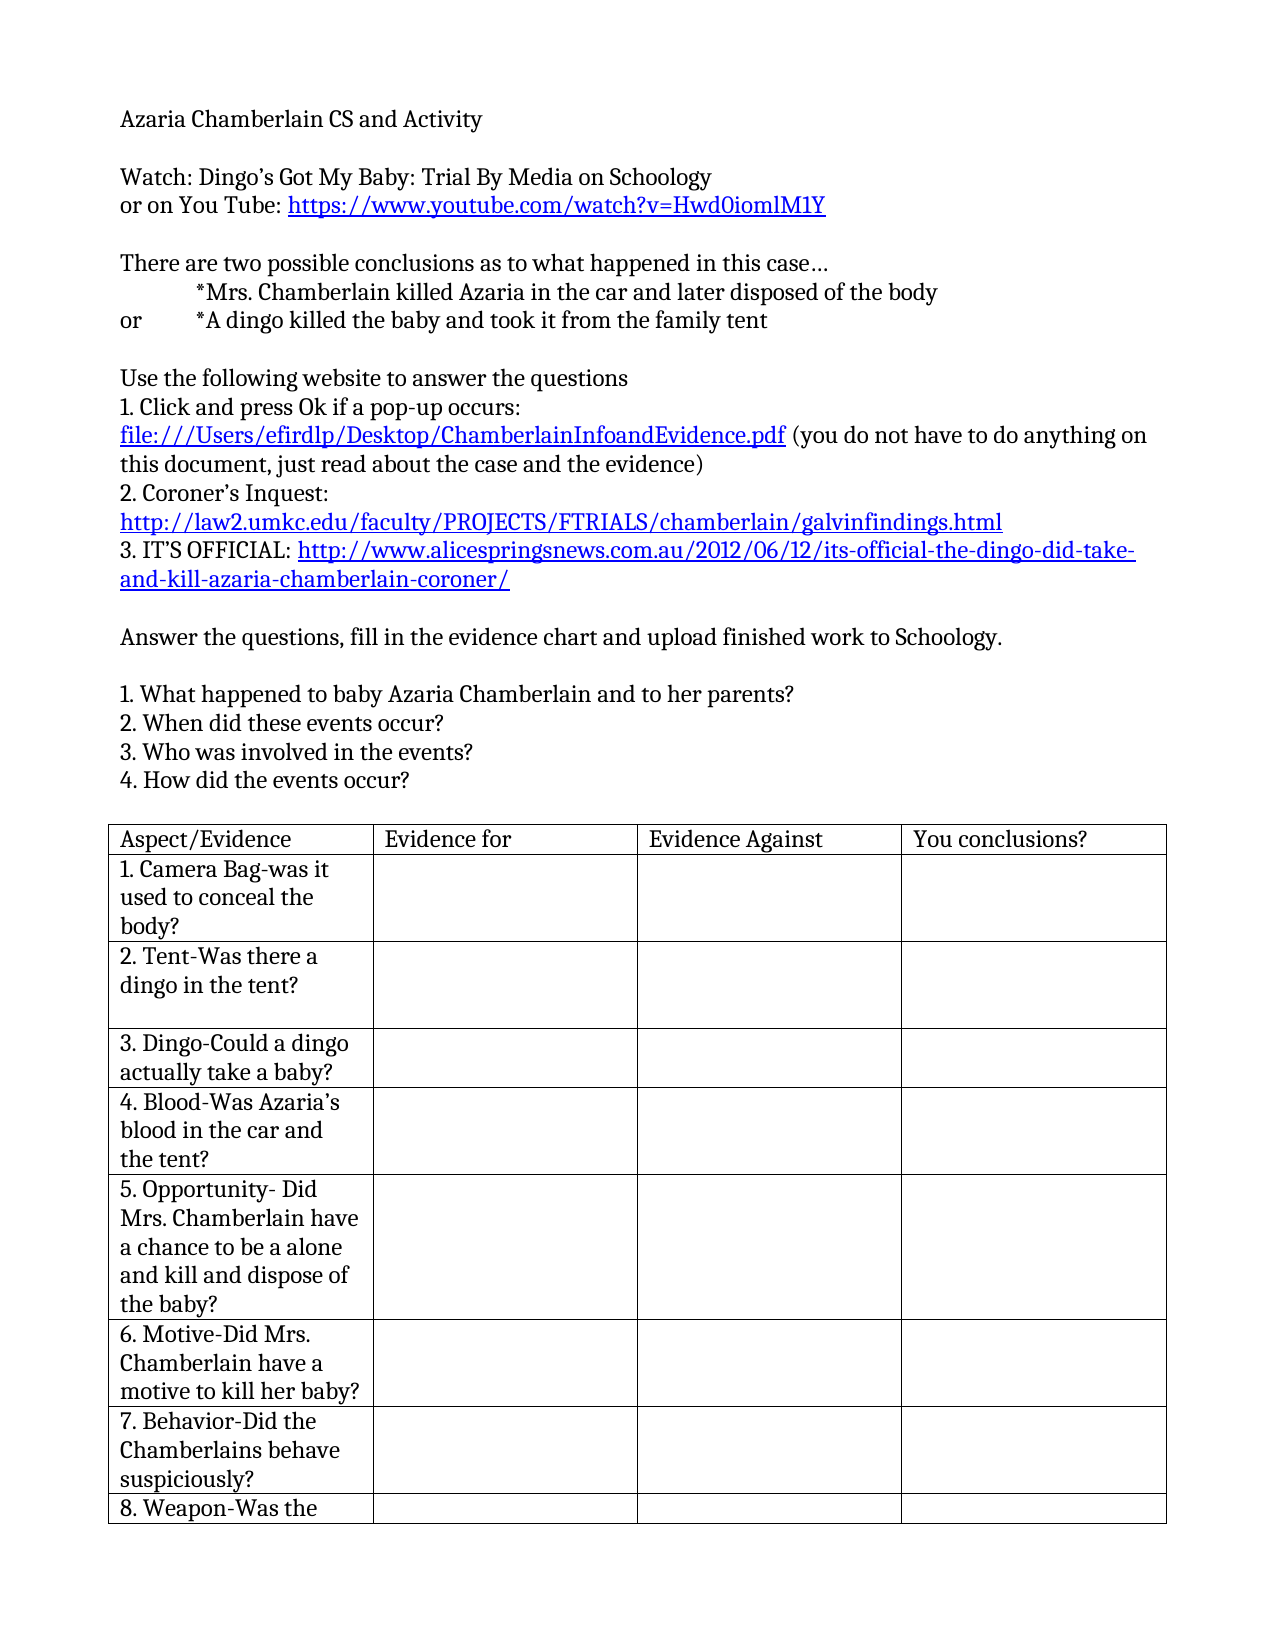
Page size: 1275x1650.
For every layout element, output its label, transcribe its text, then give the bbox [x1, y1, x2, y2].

text *Mrs. Chamberlain killed Azaria in the car and later disposed of the body [120, 277, 1155, 306]
text 2. Coroner’s Inquest: http://law2.umkc.edu/faculty/PROJECTS/FTRIALS/chamberlain/galvinfindings.html [120, 479, 1155, 536]
table_header Evidence Against [638, 825, 901, 853]
table_cell [638, 1320, 901, 1406]
table_cell 1. Camera Bag-was it used to conceal the body? [109, 855, 373, 941]
table_header Evidence for [374, 825, 637, 853]
table_cell [902, 1029, 1166, 1087]
text 2. When did these events occur? [120, 709, 1155, 737]
table_cell [374, 1320, 637, 1406]
text There are two possible conclusions as to what happened in this case… [120, 249, 1155, 277]
table_cell [638, 1175, 901, 1319]
table_cell 3. Dingo-Could a dingo actually take a baby? [109, 1029, 373, 1087]
table_cell [638, 942, 901, 1028]
table_cell 4. Blood-Was Azaria’s blood in the car and the tent? [109, 1088, 373, 1174]
table_cell 7. Behavior-Did the Chamberlains behave suspiciously? [109, 1407, 373, 1493]
table_header Aspect/Evidence [109, 825, 373, 853]
text 3. IT’S OFFICIAL: http://www.alicespringsnews.com.au/2012/06/12/its-official-the-dingo-did-take-and-kill-azaria-chamberlain-coroner/ [120, 536, 1155, 594]
text 1. Click and press Ok if a pop-up occurs: file:///Users/efirdlp/Desktop/ChamberlainInfoandEvidence.pdf (you do not have to do anything on this document, just read about the case and the evidence) [120, 392, 1155, 479]
table_cell [902, 942, 1166, 1028]
text 1. What happened to baby Azaria Chamberlain and to her parents? [120, 680, 1155, 709]
table_cell [638, 1088, 901, 1174]
table_cell 2. Tent-Was there a dingo in the tent? [109, 942, 373, 1028]
table_cell [374, 942, 637, 1028]
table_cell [109, 1494, 373, 1523]
table_cell 5. Opportunity- Did Mrs. Chamberlain have a chance to be a alone and kill and dispose of the baby? [109, 1175, 373, 1319]
text Watch: Dingo’s Got My Baby: Trial By Media on Schoology [120, 162, 1155, 191]
table_cell [638, 1407, 901, 1493]
table_cell [374, 1175, 637, 1319]
table_cell [902, 1175, 1166, 1319]
text or on You Tube: https://www.youtube.com/watch?v=Hwd0iomlM1Y [120, 191, 1155, 220]
table_cell [638, 1029, 901, 1087]
table_cell [638, 855, 901, 941]
text or *A dingo killed the baby and took it from the family tent [120, 306, 1155, 335]
table_cell [902, 1088, 1166, 1174]
table_header You conclusions? [902, 825, 1166, 853]
table_cell [902, 1407, 1166, 1493]
table_cell [374, 1494, 637, 1523]
text Azaria Chamberlain CS and Activity [120, 105, 1155, 134]
table_cell 6. Motive-Did Mrs. Chamberlain have a motive to kill her baby? [109, 1320, 373, 1406]
table_cell [374, 1088, 637, 1174]
text Answer the questions, fill in the evidence chart and upload finished work to Schoology. [120, 622, 1155, 651]
table_cell [374, 1407, 637, 1493]
table_cell [902, 855, 1166, 941]
table_cell [902, 1494, 1166, 1523]
table_cell [374, 855, 637, 941]
text Use the following website to answer the questions [120, 364, 1155, 392]
text 3. Who was involved in the events? [120, 737, 1155, 766]
table_cell [902, 1320, 1166, 1406]
text 4. How did the events occur? [120, 766, 1155, 795]
table_cell [374, 1029, 637, 1087]
table_cell [638, 1494, 901, 1523]
